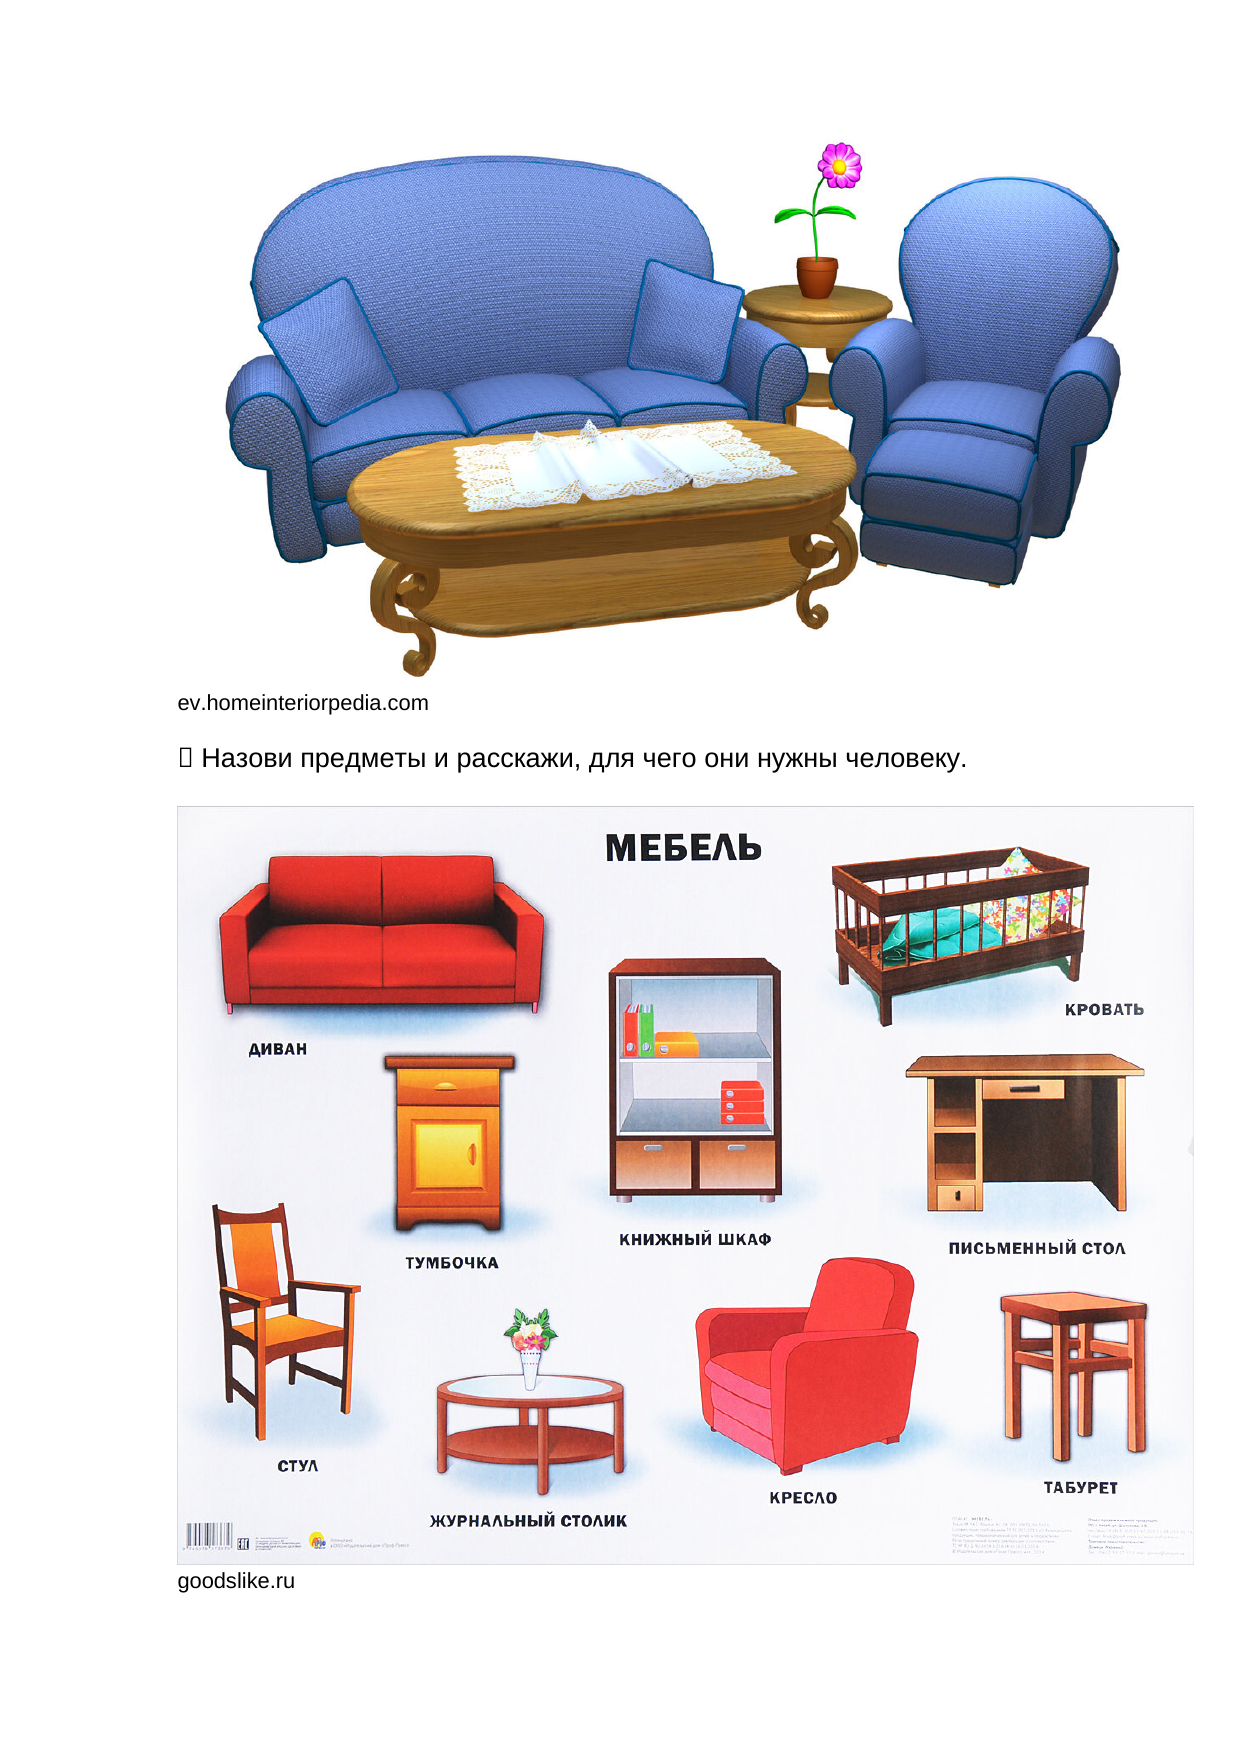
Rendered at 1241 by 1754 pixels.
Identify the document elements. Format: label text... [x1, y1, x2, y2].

text ev.homeinteriorpedia.com [177, 687, 1152, 715]
picture [177, 118, 1188, 687]
text goodslike.ru [177, 1565, 1152, 1593]
picture [177, 806, 1194, 1565]
text 🔰 Назови предметы и расскажи, для чего они нужны человеку. [177, 732, 1152, 775]
